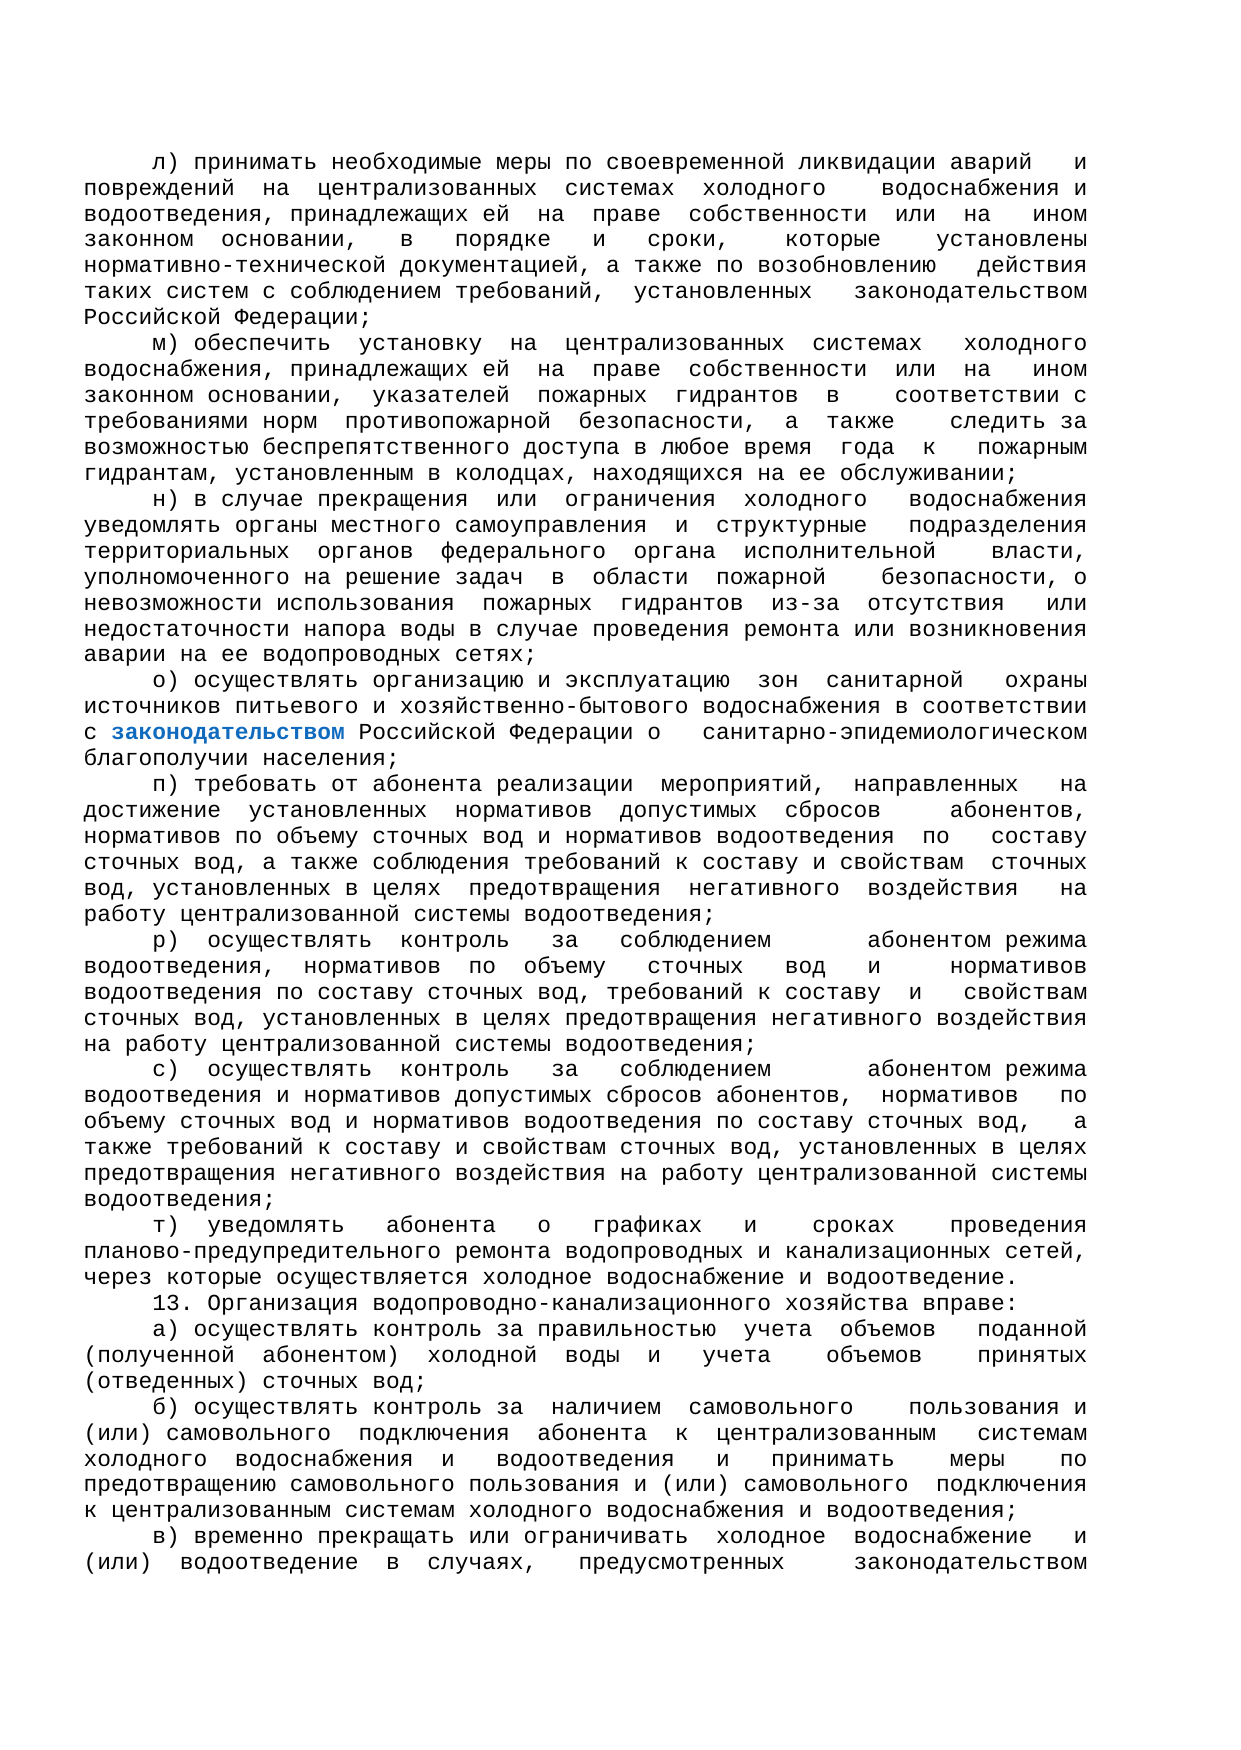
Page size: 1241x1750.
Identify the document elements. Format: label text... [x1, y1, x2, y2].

text водоснабжения, принадлежащих ей на праве собственности или на ином [83, 357, 1157, 383]
text благополучии населения; [83, 747, 1157, 772]
text повреждений на централизованных системах холодного водоснабжения и [83, 176, 1157, 202]
text (полученной абонентом) холодной воды и учета объемов принятых [83, 1343, 1157, 1369]
text вод, установленных в целях предотвращения негативного воздействия на [83, 876, 1157, 902]
text р) осуществлять контроль за соблюдением абонентом режима [83, 928, 1157, 954]
text о) осуществлять организацию и эксплуатацию зон санитарной охраны [83, 669, 1157, 695]
text источников питьевого и хозяйственно-бытового водоснабжения в соответствии [83, 695, 1157, 721]
text объему сточных вод и нормативов водоотведения по составу сточных вод, а [83, 1110, 1157, 1136]
text законном основании, указателей пожарных гидрантов в соответствии с [83, 383, 1157, 409]
text уполномоченного на решение задач в области пожарной безопасности, о [83, 565, 1157, 591]
text Российской Федерации; [83, 306, 1157, 332]
text (или) водоотведение в случаях, предусмотренных законодательством [83, 1551, 1157, 1577]
text территориальных органов федерального органа исполнительной власти, [83, 539, 1157, 565]
text к централизованным системам холодного водоснабжения и водоотведения; [83, 1499, 1157, 1525]
text холодного водоснабжения и водоотведения и принимать меры по [83, 1447, 1157, 1473]
text уведомлять органы местного самоуправления и структурные подразделения [83, 513, 1157, 539]
text нормативно-технической документацией, а также по возобновлению действия [83, 254, 1157, 280]
text водоотведения по составу сточных вод, требований к составу и свойствам [83, 980, 1157, 1006]
text т) уведомлять абонента о графиках и сроках проведения [83, 1213, 1157, 1239]
text работу централизованной системы водоотведения; [83, 902, 1157, 928]
text предотвращению самовольного пользования и (или) самовольного подключения [83, 1473, 1157, 1499]
text нормативов по объему сточных вод и нормативов водоотведения по составу [83, 824, 1157, 850]
text водоотведения, принадлежащих ей на праве собственности или на ином [83, 202, 1157, 228]
text достижение установленных нормативов допустимых сбросов абонентов, [83, 798, 1157, 824]
text водоотведения; [83, 1187, 1157, 1213]
text сточных вод, установленных в целях предотвращения негативного воздействия [83, 1006, 1157, 1032]
text невозможности использования пожарных гидрантов из-за отсутствия или [83, 591, 1157, 617]
text н) в случае прекращения или ограничения холодного водоснабжения [83, 487, 1157, 513]
text недостаточности напора воды в случае проведения ремонта или возникновения [83, 617, 1157, 643]
text таких систем с соблюдением требований, установленных законодательством [83, 280, 1157, 306]
text предотвращения негативного воздействия на работу централизованной системы [83, 1162, 1157, 1187]
text 13. Организация водопроводно-канализационного хозяйства вправе: [83, 1291, 1157, 1317]
text возможностью беспрепятственного доступа в любое время года к пожарным [83, 435, 1157, 461]
text м) обеспечить установку на централизованных системах холодного [83, 332, 1157, 357]
text водоотведения, нормативов по объему сточных вод и нормативов [83, 954, 1157, 980]
text л) принимать необходимые меры по своевременной ликвидации аварий и [83, 150, 1157, 176]
text с законодательством Российской Федерации о санитарно-эпидемиологическом [83, 721, 1157, 747]
text б) осуществлять контроль за наличием самовольного пользования и [83, 1395, 1157, 1421]
text через которые осуществляется холодное водоснабжение и водоотведение. [83, 1265, 1157, 1291]
text требованиями норм противопожарной безопасности, а также следить за [83, 409, 1157, 435]
text а) осуществлять контроль за правильностью учета объемов поданной [83, 1317, 1157, 1343]
text на работу централизованной системы водоотведения; [83, 1032, 1157, 1058]
text планово-предупредительного ремонта водопроводных и канализационных сетей, [83, 1239, 1157, 1265]
text также требований к составу и свойствам сточных вод, установленных в целях [83, 1136, 1157, 1162]
text п) требовать от абонента реализации мероприятий, направленных на [83, 772, 1157, 798]
text с) осуществлять контроль за соблюдением абонентом режима [83, 1058, 1157, 1084]
text водоотведения и нормативов допустимых сбросов абонентов, нормативов по [83, 1084, 1157, 1110]
text законном основании, в порядке и сроки, которые установлены [83, 228, 1157, 254]
text сточных вод, а также соблюдения требований к составу и свойствам сточных [83, 850, 1157, 876]
text (или) самовольного подключения абонента к централизованным системам [83, 1421, 1157, 1447]
text в) временно прекращать или ограничивать холодное водоснабжение и [83, 1525, 1157, 1551]
text аварии на ее водопроводных сетях; [83, 643, 1157, 669]
text гидрантам, установленным в колодцах, находящихся на ее обслуживании; [83, 461, 1157, 487]
text (отведенных) сточных вод; [83, 1369, 1157, 1395]
